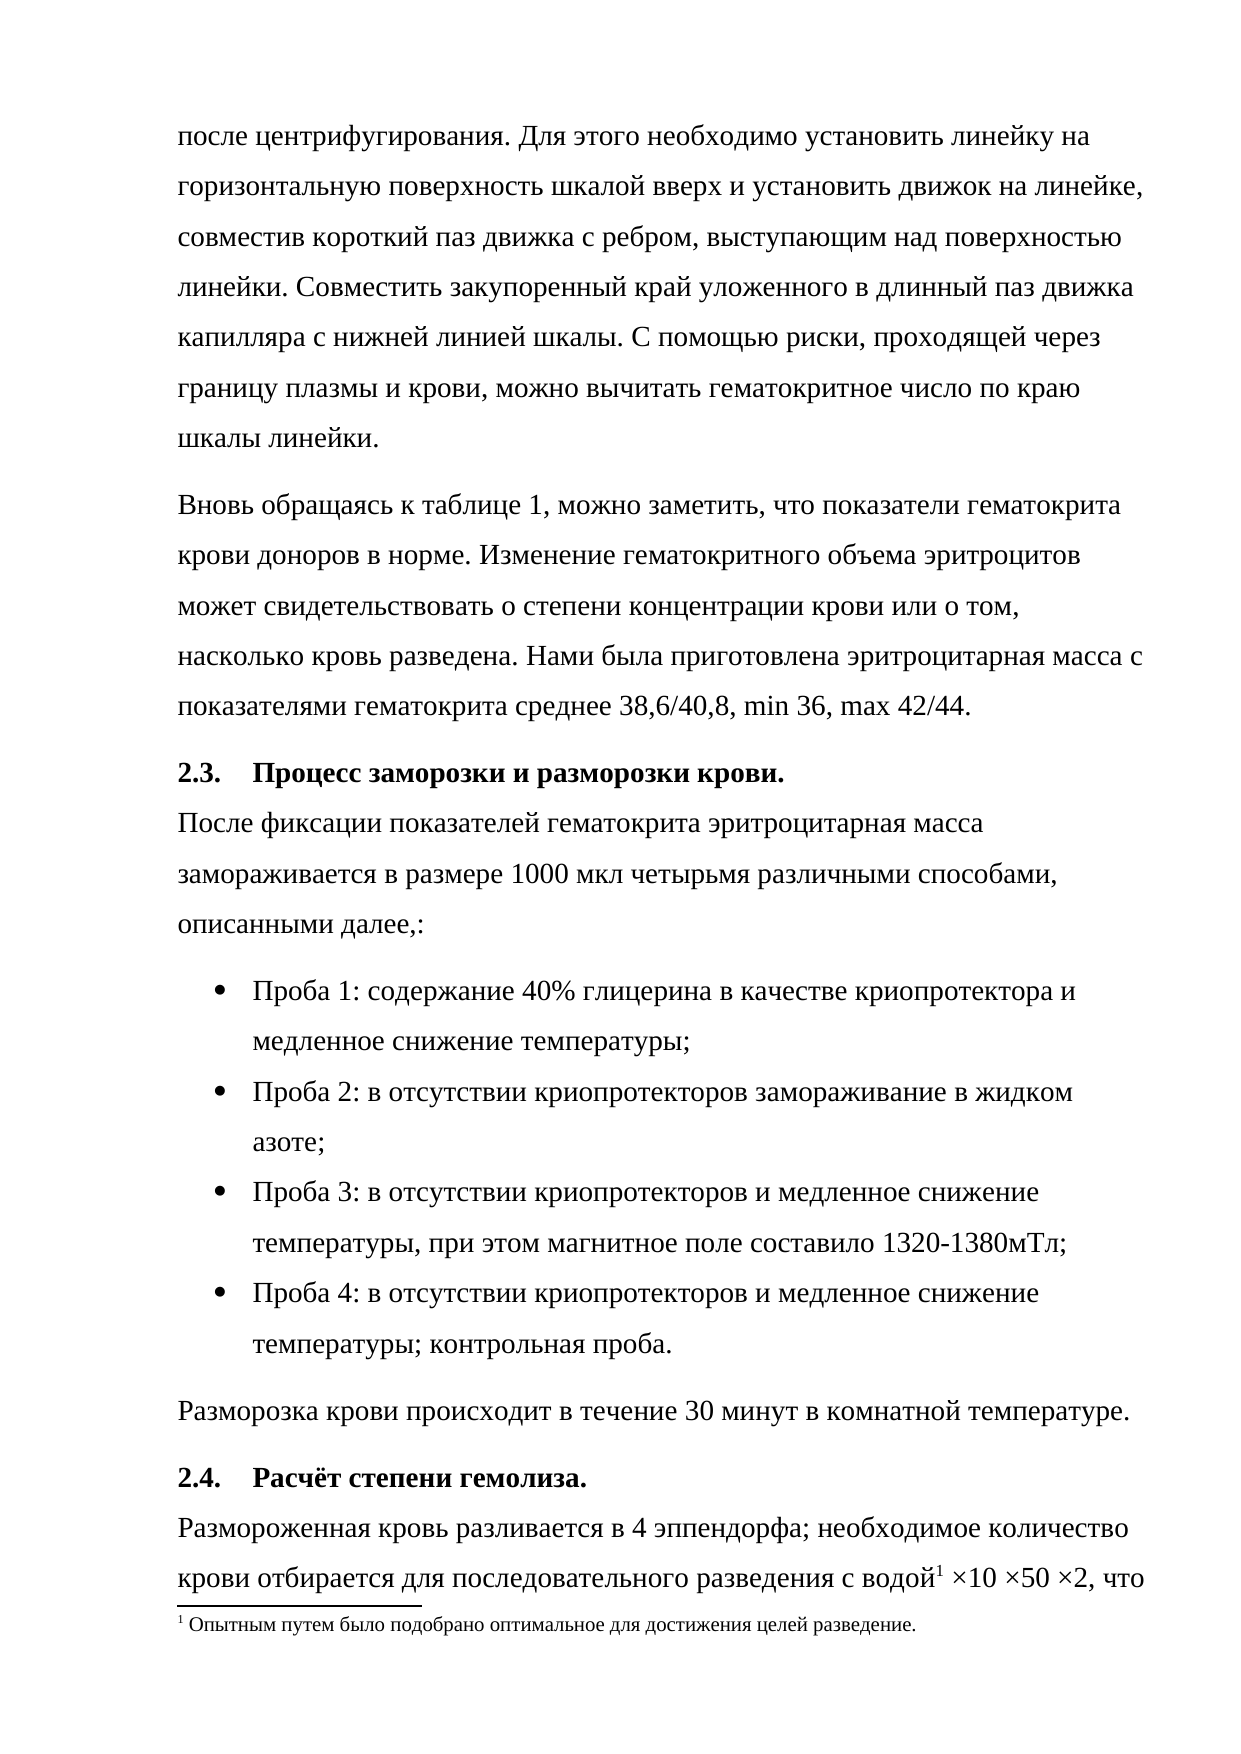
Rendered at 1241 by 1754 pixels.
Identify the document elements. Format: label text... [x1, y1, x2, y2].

list Проба 4: в отсутствии криопротекторов и медленное снижение температуры; контрольная проба. [215, 1275, 1152, 1359]
subtitle Процесс заморозки и разморозки крови. [177, 755, 1152, 789]
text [177, 1510, 1152, 1594]
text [177, 118, 1152, 453]
text Разморозка крови происходит в течение 30 минут в комнатной температуре. [177, 1393, 1152, 1426]
list Проба 3: в отсутствии криопротекторов и медленное снижение температуры, при этом магнитное поле составило 1320-1380мТл; [215, 1174, 1152, 1258]
list Проба 1: содержание 40% глицерина в качестве криопротектора и медленное снижение температуры; [215, 973, 1152, 1057]
text После фиксации показателей гематокрита эритроцитарная масса замораживается в размере 1000 мкл четырьмя различными способами, описанными далее,: [177, 806, 1152, 940]
text Вновь обращаясь к таблице 1, можно заметить, что показатели гематокрита крови доноров в норме. Изменение гематокритного объема эритроцитов может свидетельствовать о степени концентрации крови или о том, насколько кровь разведена. Нами была приготовлена эритроцитарная масса с показателями гематокрита среднее 38,6/40,8, min 36, max 42/44. [177, 487, 1152, 722]
list Проба 2: в отсутствии криопротекторов замораживание в жидком азоте; [215, 1074, 1152, 1158]
subtitle Расчёт степени гемолиза. [177, 1460, 1152, 1493]
